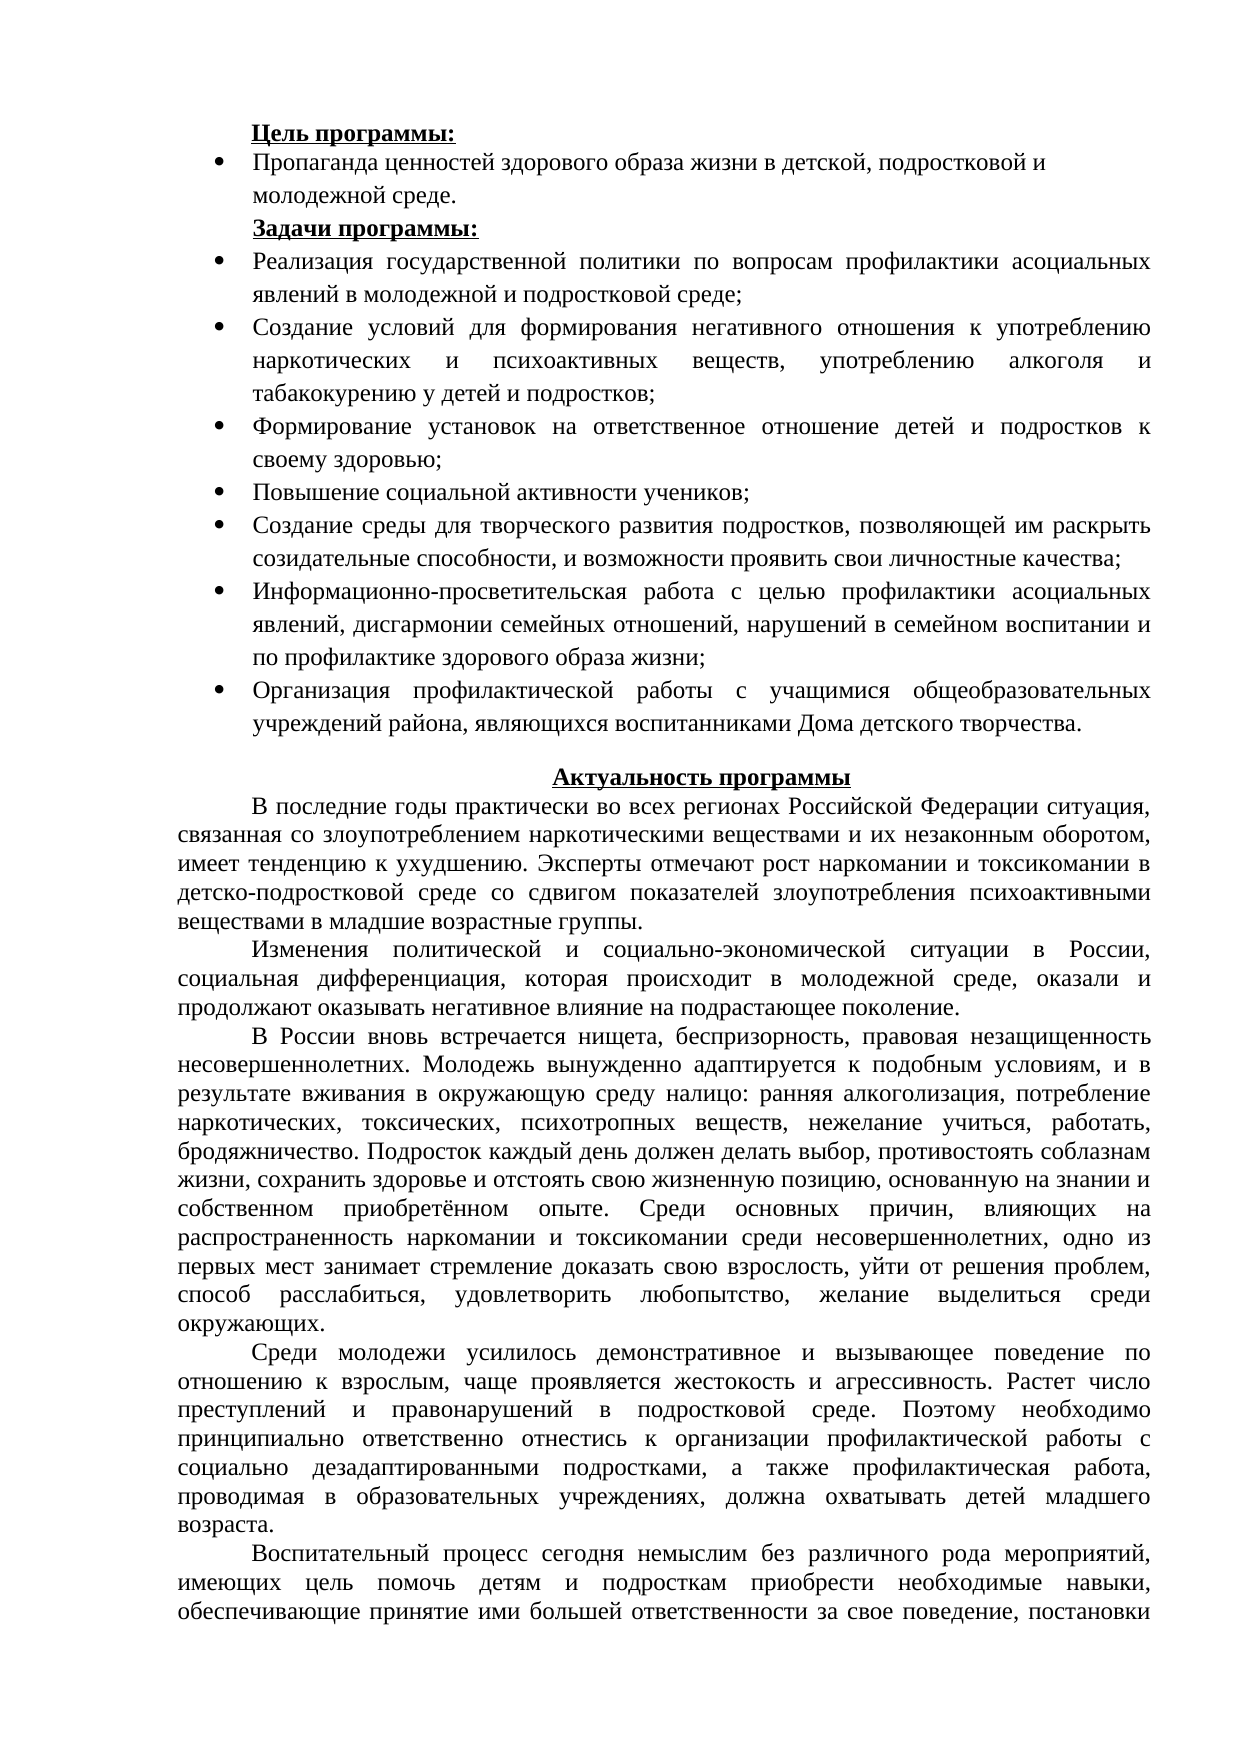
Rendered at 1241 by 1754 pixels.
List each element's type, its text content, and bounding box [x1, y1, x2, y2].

list Задачи программы: [252, 213, 1152, 242]
text Актуальность программы [177, 762, 1152, 791]
list Создание условий для формирования негативного отношения к употреблению наркотических и психоактивных веществ, употреблению алкоголя и табакокурению у детей и подростков; [215, 312, 1152, 407]
list Пропаганда ценностей здорового образа жизни в детской, подростковой и молодежной среде. [215, 147, 1152, 209]
list Повышение социальной активности учеников; [215, 477, 1152, 506]
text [177, 1538, 1152, 1624]
text Среди молодежи усилилось демонстративное и вызывающее поведение по отношению к взрослым, чаще проявляется жестокость и агрессивность. Растет число преступлений и правонарушений в подростковой среде. Поэтому необходимо принципиально ответственно отнестись к организации профилактической работы с социально дезадаптированными подростками, а также профилактическая работа, проводимая в образовательных учреждениях, должна охватывать детей младшего возраста. [177, 1337, 1152, 1538]
text Изменения политической и социально-экономической ситуации в России, социальная дифференциация, которая происходит в молодежной среде, оказали и продолжают оказывать негативное влияние на подрастающее поколение. [177, 934, 1152, 1021]
text В России вновь встречается нищета, беспризорность, правовая незащищенность несовершеннолетних. Молодежь вынужденно адаптируется к подобным условиям, и в результате вживания в окружающую среду налицо: ранняя алкоголизация, потребление наркотических, токсических, психотропных веществ, нежелание учиться, работать, бродяжничество. Подросток каждый день должен делать выбор, противостоять соблазнам жизни, сохранить здоровье и отстоять свою жизненную позицию, основанную на знании и собственном приобретённом опыте. Среди основных причин, влияющих на распространенность наркомании и токсикомании среди несовершеннолетних, одно из первых мест занимает стремление доказать свою взрослость, уйти от решения проблем, способ расслабиться, удовлетворить любопытство, желание выделиться среди окружающих. [177, 1021, 1152, 1337]
list Организация профилактической работы с учащимися общеобразовательных учреждений района, являющихся воспитанниками Дома детского творчества. [215, 675, 1152, 737]
list Реализация государственной политики по вопросам профилактики асоциальных явлений в молодежной и подростковой среде; [215, 246, 1152, 308]
list Формирование установок на ответственное отношение детей и подростков к своему здоровью; [215, 411, 1152, 473]
text Цель программы: [177, 118, 1152, 147]
list Информационно-просветительская работа с целью профилактики асоциальных явлений, дисгармонии семейных отношений, нарушений в семейном воспитании и по профилактике здорового образа жизни; [215, 576, 1152, 671]
list Создание среды для творческого развития подростков, позволяющей им раскрыть созидательные способности, и возможности проявить свои личностные качества; [215, 510, 1152, 572]
text В последние годы практически во всех регионах Российской Федерации ситуация, связанная со злоупотреблением наркотическими веществами и их незаконным оборотом, имеет тенденцию к ухудшению. Эксперты отмечают рост наркомании и токсикомании в детско-подростковой среде со сдвигом показателей злоупотребления психоактивными веществами в младшие возрастные группы. [177, 791, 1152, 934]
